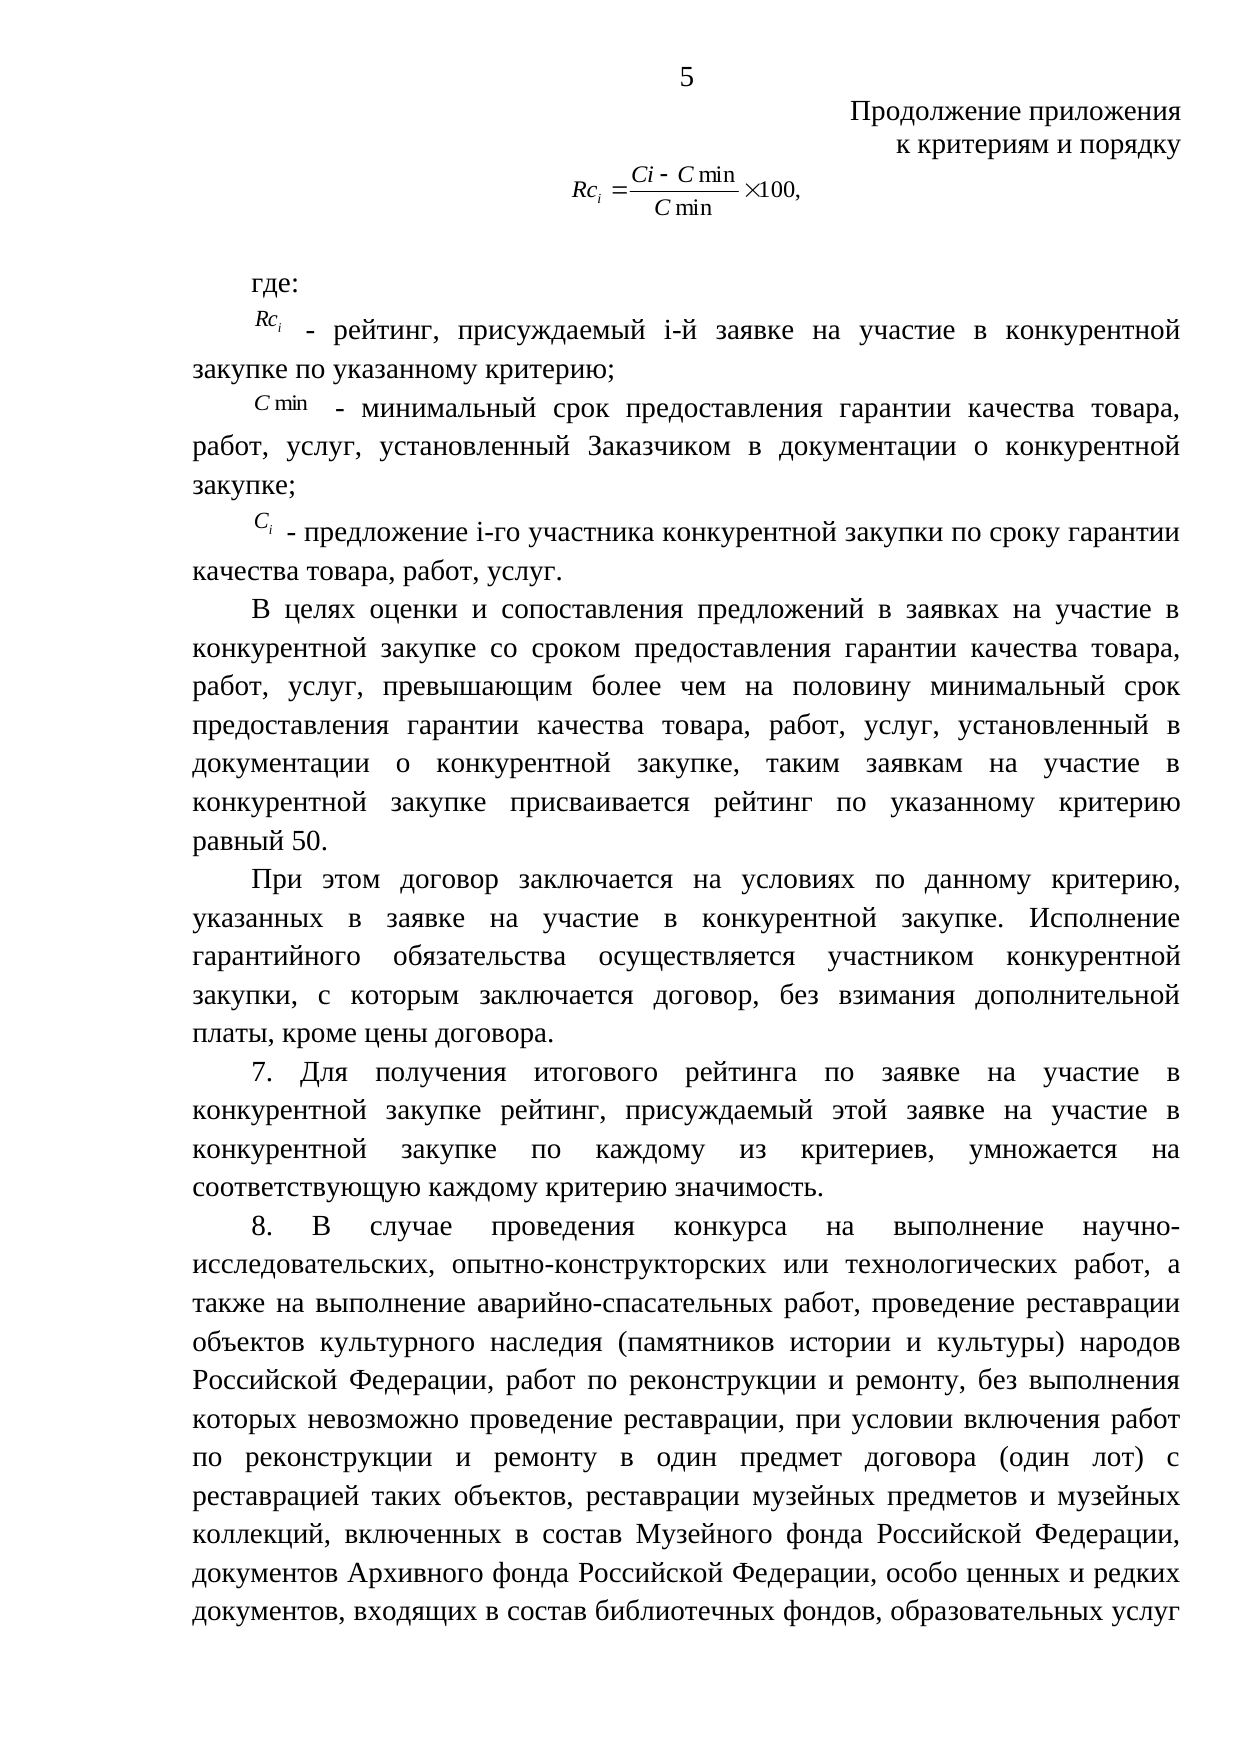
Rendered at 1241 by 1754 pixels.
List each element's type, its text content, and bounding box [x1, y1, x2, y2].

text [192, 1208, 1181, 1627]
text 7. Для получения итогового рейтинга по заявке на участие в конкурентной закупке рейтинг, присуждаемый этой заявке на участие в конкурентной закупке по каждому из критериев, умножается на соответствующую каждому критерию значимость. [192, 1054, 1181, 1203]
text В целях оценки и сопоставления предложений в заявках на участие в конкурентной закупке со сроком предоставления гарантии качества товара, работ, услуг, превышающим более чем на половину минимальный срок предоставления гарантии качества товара, работ, услуг, установленный в документации о конкурентной закупке, таким заявкам на участие в конкурентной закупке присваивается рейтинг по указанному критерию равный 50. [192, 591, 1181, 856]
text При этом договор заключается на условиях по данному критерию, указанных в заявке на участие в конкурентной закупке. Исполнение гарантийного обязательства осуществляется участником конкурентной закупки, с которым заключается договор, без взимания дополнительной платы, кроме цены договора. [192, 861, 1181, 1049]
text - предложение i-го участника конкурентной закупки по сроку гарантии качества товара, работ, услуг. [192, 505, 1181, 586]
text - минимальный срок предоставления гарантии качества товара, работ, услуг, установленный Заказчиком в документации о конкурентной закупке; [192, 389, 1181, 500]
text где: [192, 265, 1181, 298]
text - рейтинг, присуждаемый i-й заявке на участие в конкурентной закупке по указанному критерию; [192, 303, 1181, 384]
